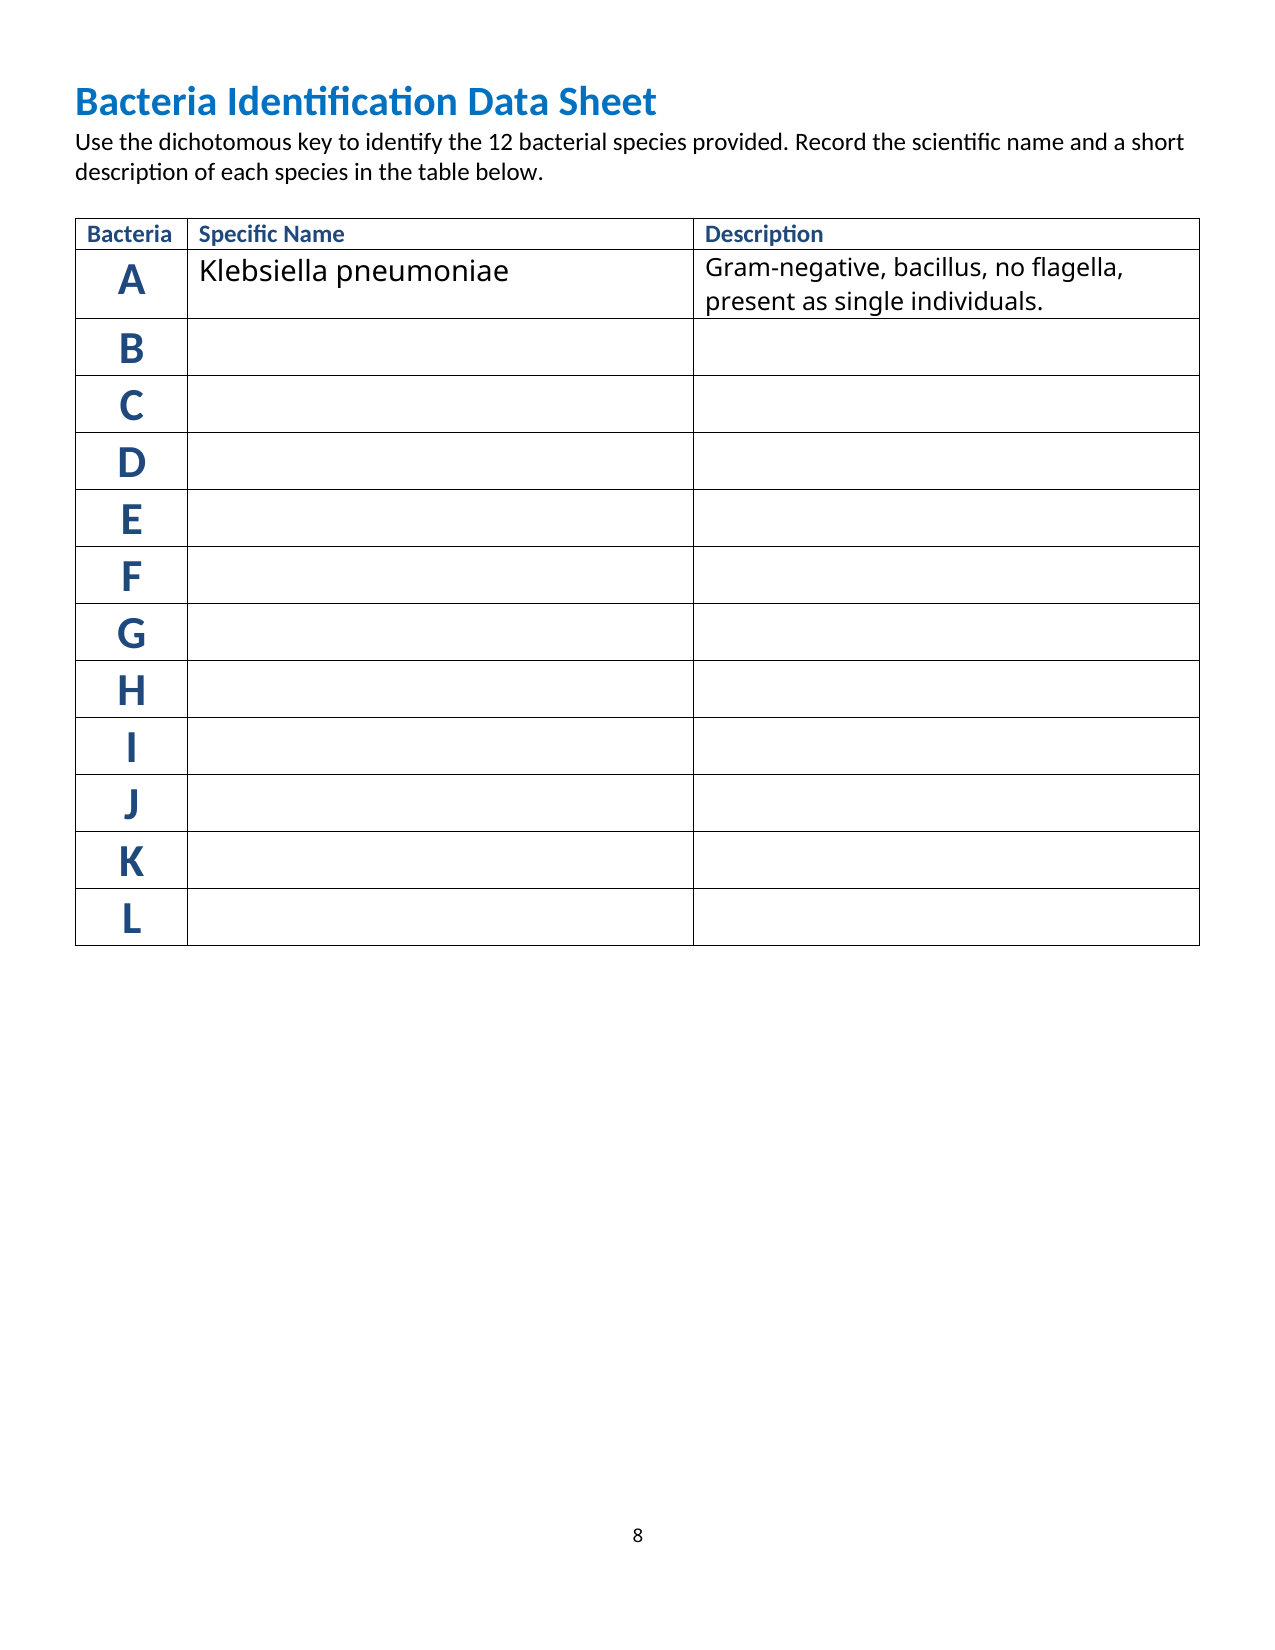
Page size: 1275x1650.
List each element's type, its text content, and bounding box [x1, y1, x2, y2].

table_cell [188, 604, 693, 660]
table_cell [188, 547, 693, 603]
table_cell H [76, 661, 187, 717]
table_cell [694, 319, 1199, 375]
table_cell [188, 433, 693, 489]
table_cell [694, 376, 1199, 432]
table_cell [188, 319, 693, 375]
table_cell [694, 604, 1199, 660]
table_cell B [76, 319, 187, 375]
table_cell F [76, 547, 187, 603]
table_cell J [76, 775, 187, 831]
table_cell K [76, 832, 187, 888]
table_header Specific Name [188, 219, 693, 249]
table_header Description [694, 219, 1199, 249]
table_cell [694, 661, 1199, 717]
table_cell [188, 775, 693, 831]
table_cell [694, 433, 1199, 489]
table_cell A [76, 250, 187, 318]
table_cell Gram-negative, bacillus, no flagella, present as single individuals. [694, 250, 1199, 318]
table_cell C [76, 376, 187, 432]
table_cell [188, 832, 693, 888]
table_cell [694, 547, 1199, 603]
table_cell [694, 775, 1199, 831]
text Bacteria Identification Data Sheet [75, 75, 1200, 126]
table_cell [694, 889, 1199, 945]
table_cell [694, 490, 1199, 546]
table_cell [188, 490, 693, 546]
table_cell G [76, 604, 187, 660]
table_cell [694, 718, 1199, 774]
table_cell [188, 718, 693, 774]
table_cell [188, 889, 693, 945]
table_header Bacteria [76, 219, 187, 249]
table_cell [694, 832, 1199, 888]
text Use the dichotomous key to identify the 12 bacterial species provided. Record the scientific name and a short description of each species in the table below. [75, 126, 1200, 187]
table_cell L [76, 889, 187, 945]
table_cell [188, 661, 693, 717]
table_cell [188, 376, 693, 432]
table_cell D [76, 433, 187, 489]
table_cell Klebsiella pneumoniae [188, 250, 693, 318]
table_cell I [76, 718, 187, 774]
table_cell E [76, 490, 187, 546]
